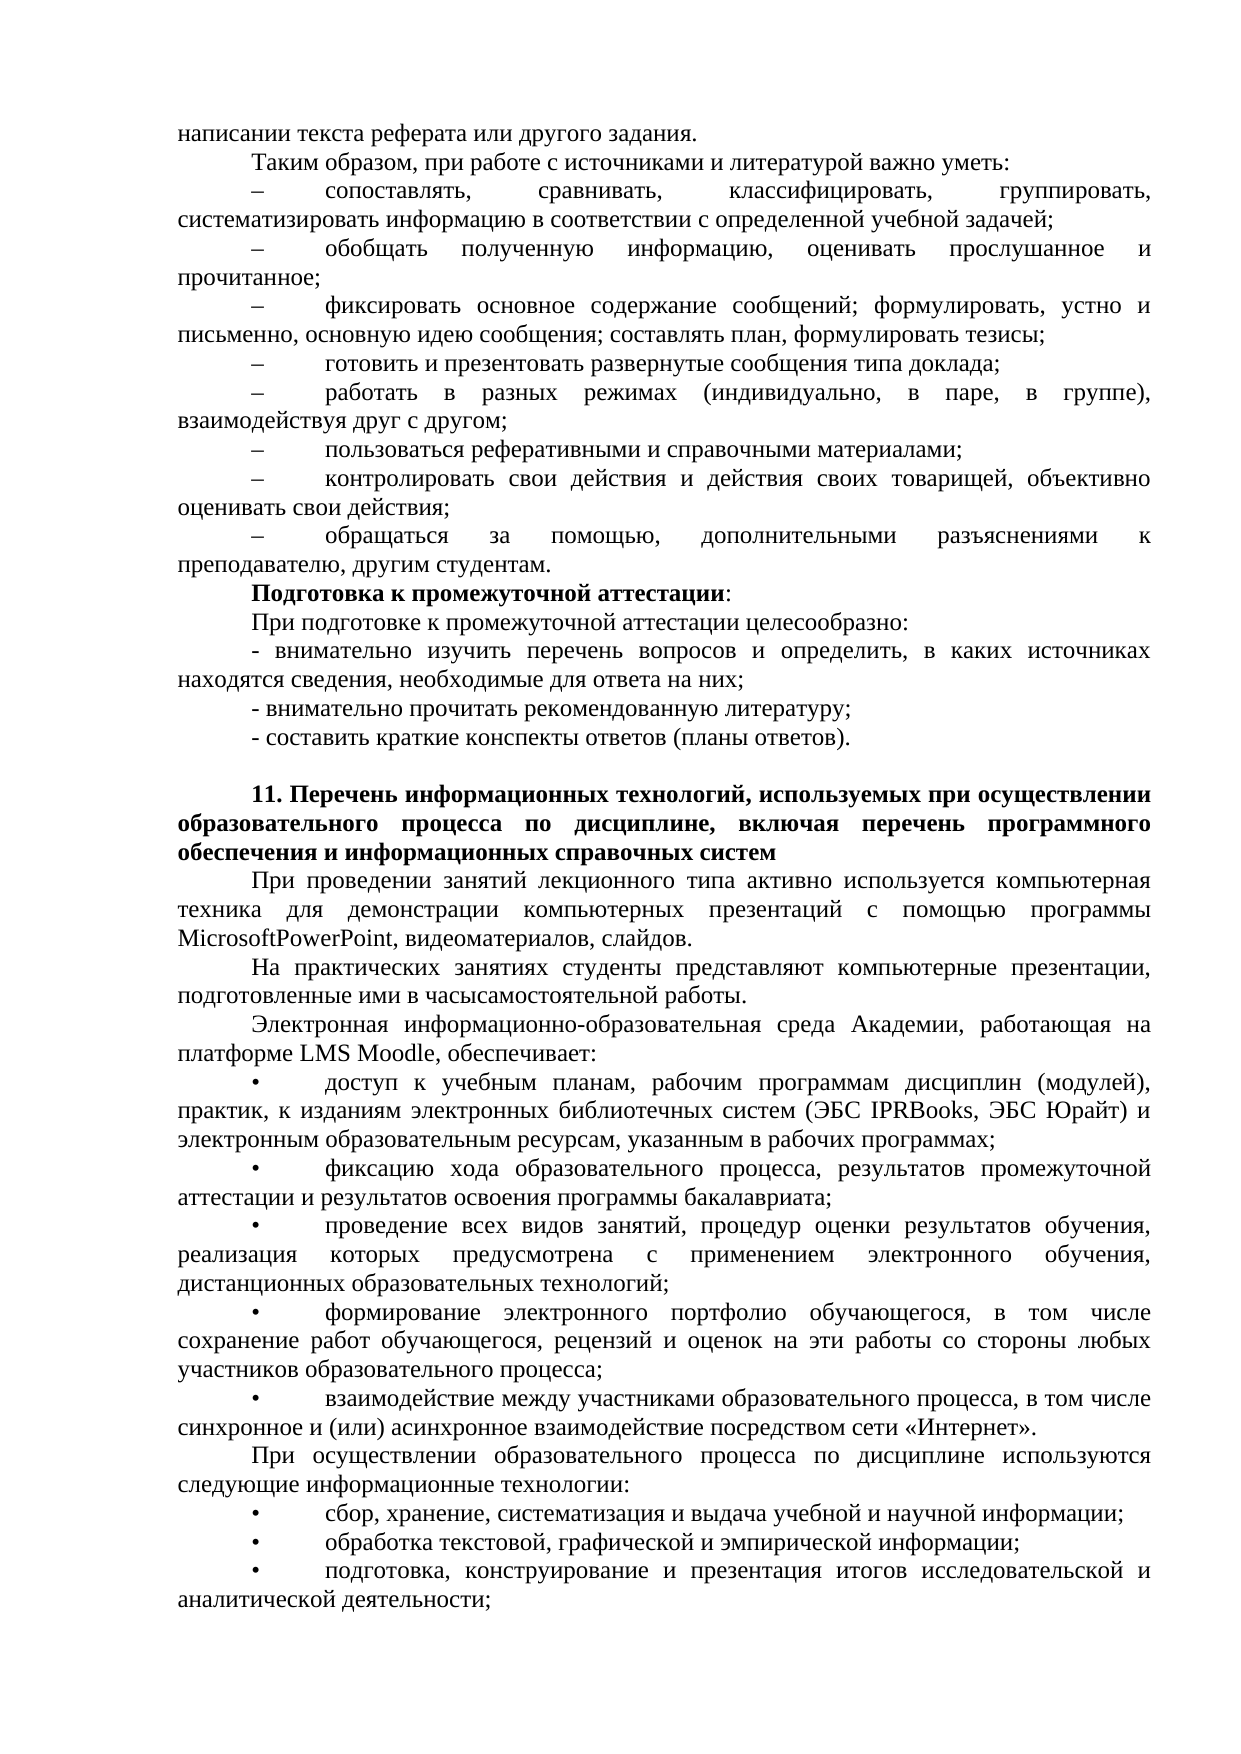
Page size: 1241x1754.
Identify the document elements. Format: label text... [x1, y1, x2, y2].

text - внимательно прочитать рекомендованную литературу; [177, 693, 1152, 722]
text • проведение всех видов занятий, процедур оценки результатов обучения, реализация которых предусмотрена с применением электронного обучения, дистанционных образовательных технологий; [177, 1211, 1152, 1297]
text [177, 118, 1152, 147]
list контролировать свои действия и действия своих товарищей, объективно оценивать свои действия; [177, 463, 1152, 521]
text • сбор, хранение, систематизация и выдача учебной и научной информации; [177, 1498, 1152, 1527]
list сопоставлять, сравнивать, классифицировать, группировать, систематизировать информацию в соответствии с определенной учебной задачей; [177, 176, 1152, 233]
text При проведении занятий лекционного типа активно используется компьютерная техника для демонстрации компьютерных презентаций с помощью программы MicrosoftPowerPoint, видеоматериалов, слайдов. [177, 866, 1152, 952]
list обращаться за помощью, дополнительными разъяснениями к преподавателю, другим студентам. [177, 521, 1152, 578]
list фиксировать основное содержание сообщений; формулировать, устно и письменно, основную идею сообщения; составлять план, формулировать тезисы; [177, 291, 1152, 348]
text Электронная информационно-образовательная среда Академии, работающая на платформе LMS Moodle, обеспечивает: [177, 1009, 1152, 1067]
text • формирование электронного портфолио обучающегося, в том числе сохранение работ обучающегося, рецензий и оценок на эти работы со стороны любых участников образовательного процесса; [177, 1297, 1152, 1383]
text - составить краткие конспекты ответов (планы ответов). [177, 722, 1152, 751]
text - внимательно изучить перечень вопросов и определить, в каких источниках находятся сведения, необходимые для ответа на них; [177, 636, 1152, 693]
list обобщать полученную информацию, оценивать прослушанное и прочитанное; [177, 233, 1152, 291]
list работать в разных режимах (индивидуально, в паре, в группе), взаимодействуя друг с другом; [177, 377, 1152, 434]
text 11. Перечень информационных технологий, используемых при осуществлении образовательного процесса по дисциплине, включая перечень программного обеспечения и информационных справочных систем [177, 779, 1152, 866]
text На практических занятиях студенты представляют компьютерные презентации, подготовленные ими в часысамостоятельной работы. [177, 952, 1152, 1009]
text Подготовка к промежуточной аттестации: [177, 578, 1152, 607]
text • фиксацию хода образовательного процесса, результатов промежуточной аттестации и результатов освоения программы бакалавриата; [177, 1153, 1152, 1211]
text • подготовка, конструирование и презентация итогов исследовательской и аналитической деятельности; [177, 1556, 1152, 1613]
text При подготовке к промежуточной аттестации целесообразно: [177, 607, 1152, 636]
text Таким образом, при работе с источниками и литературой важно уметь: [177, 147, 1152, 176]
text • взаимодействие между участниками образовательного процесса, в том числе синхронное и (или) асинхронное взаимодействие посредством сети «Интернет». [177, 1383, 1152, 1441]
text • доступ к учебным планам, рабочим программам дисциплин (модулей), практик, к изданиям электронных библиотечных систем (ЭБС IPRBooks, ЭБС Юрайт) и электронным образовательным ресурсам, указанным в рабочих программах; [177, 1067, 1152, 1153]
text При осуществлении образовательного процесса по дисциплине используются следующие информационные технологии: [177, 1441, 1152, 1498]
list готовить и презентовать развернутые сообщения типа доклада; [177, 348, 1152, 377]
list пользоваться реферативными и справочными материалами; [177, 434, 1152, 463]
text • обработка текстовой, графической и эмпирической информации; [177, 1527, 1152, 1556]
